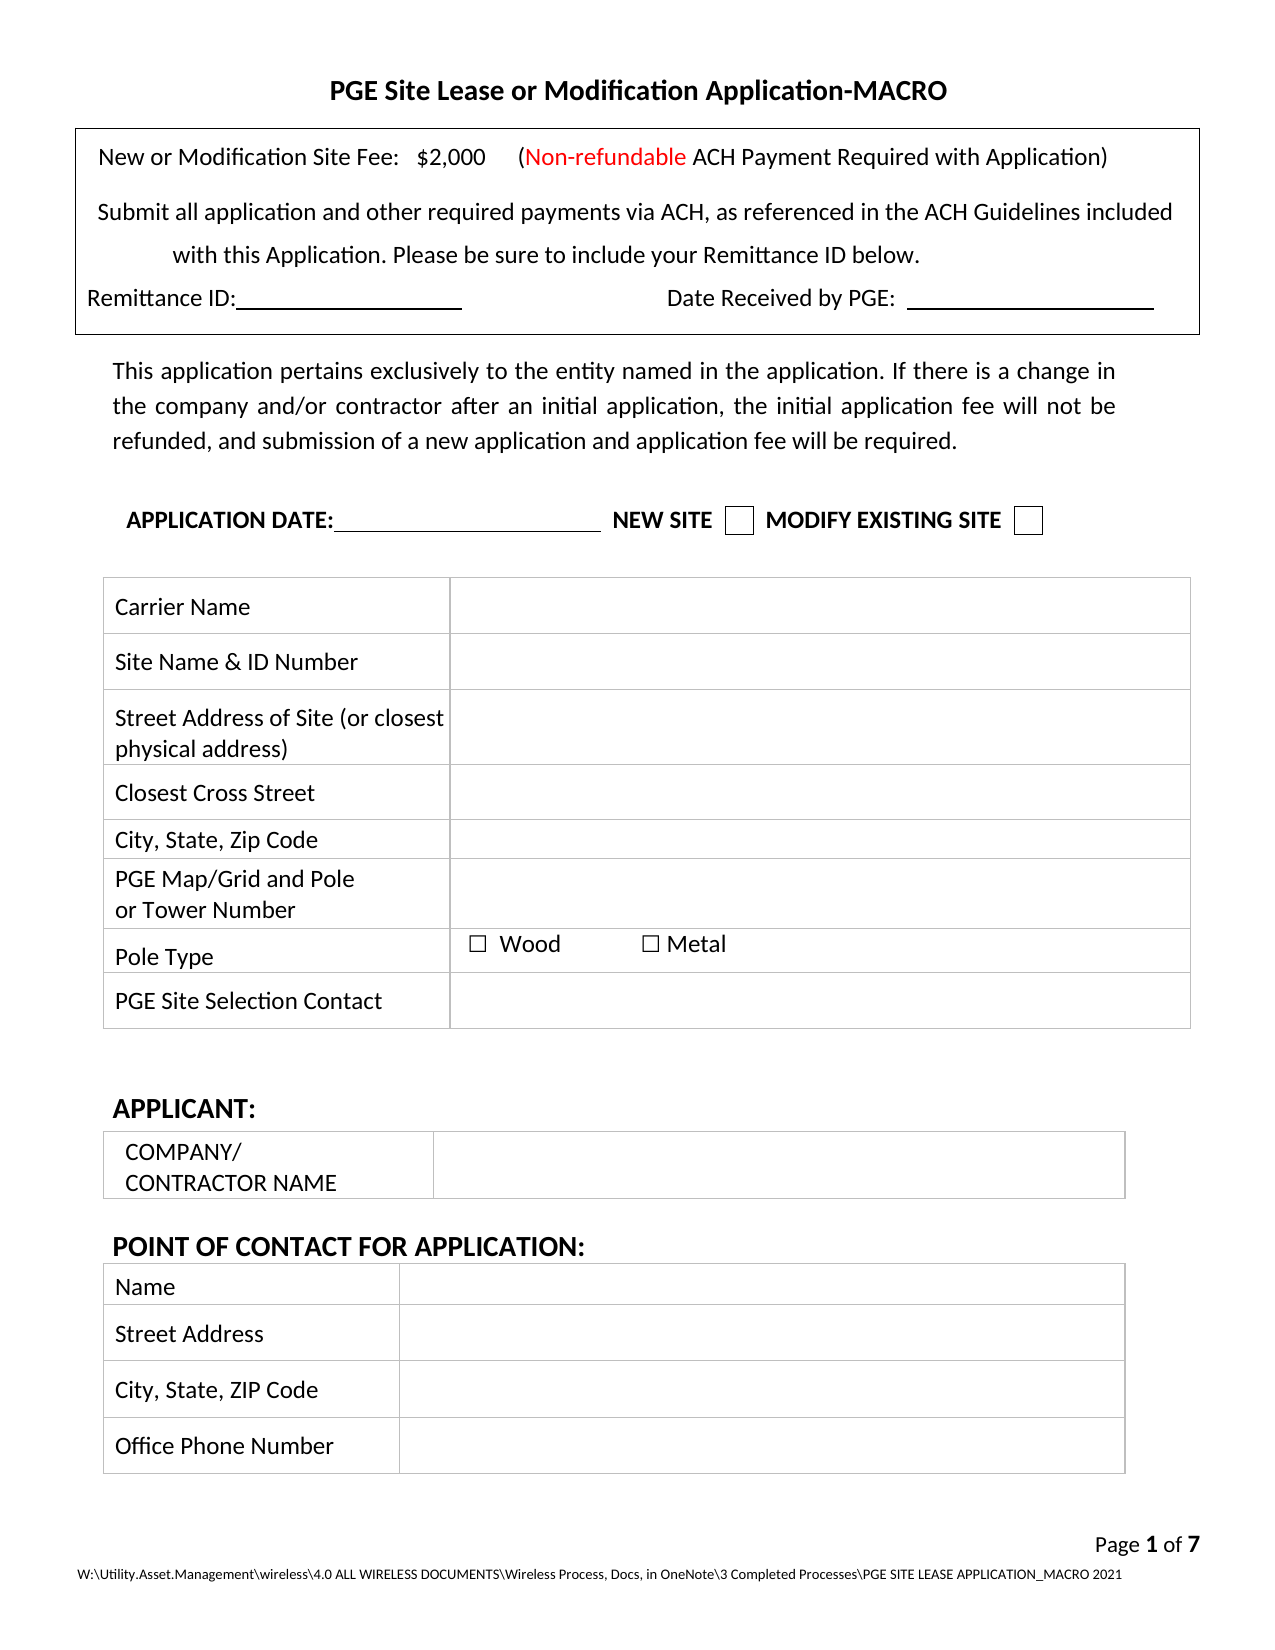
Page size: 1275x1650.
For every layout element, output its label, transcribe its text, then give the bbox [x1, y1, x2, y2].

table_cell Closest Cross Street [104, 765, 449, 819]
table_cell [400, 1418, 1124, 1473]
table_cell [451, 634, 1190, 689]
table_cell Site Name & ID Number [104, 634, 449, 689]
table_cell [400, 1305, 1124, 1360]
text APPLICATION DATE: NEW SITE MODIFY EXISTING SITE [126, 504, 1200, 535]
table_cell Wood Metal [451, 929, 1190, 972]
table_cell [451, 820, 1190, 858]
table_cell [451, 973, 1190, 1027]
table_cell City, State, Zip Code [104, 820, 449, 858]
table_cell Office Phone Number [104, 1418, 399, 1473]
table_header [400, 1264, 1124, 1304]
table_header Carrier Name [104, 578, 449, 633]
table_header [451, 578, 1190, 633]
text This application pertains exclusively to the entity named in the application. If there is a change in the company and/or contractor after an initial application, the initial application fee will not be refunded, and submission of a new application and application fee will be required. [112, 355, 1118, 456]
table_header Name [104, 1264, 399, 1304]
table_header New or Modification Site Fee: $2,000 (Non-refundable ACH Payment Required with Application) Submit all application and other required payments via ACH, as referenced in the ACH Guidelines included with this Application. Please be sure to include your Remittance ID below. Remittance ID: Date Received by PGE: [76, 129, 1199, 334]
text POINT OF CONTACT FOR APPLICATION: [112, 1231, 1200, 1263]
table_cell Street Address [104, 1305, 399, 1360]
table_cell [451, 765, 1190, 819]
table_cell [400, 1361, 1124, 1417]
table_cell City, State, ZIP Code [104, 1361, 399, 1417]
table_cell PGE Site Selection Contact [104, 973, 449, 1027]
table_cell PGE Map/Grid and Pole or Tower Number [104, 859, 449, 927]
table_cell [451, 859, 1190, 927]
table_cell Pole Type [104, 929, 449, 972]
table_header [434, 1132, 1124, 1197]
table_header COMPANY/CONTRACTOR NAME [104, 1132, 433, 1197]
table_cell [451, 690, 1190, 763]
table_cell Street Address of Site (or closest physical address) [104, 690, 449, 763]
text APPLICANT: [112, 1090, 1200, 1126]
